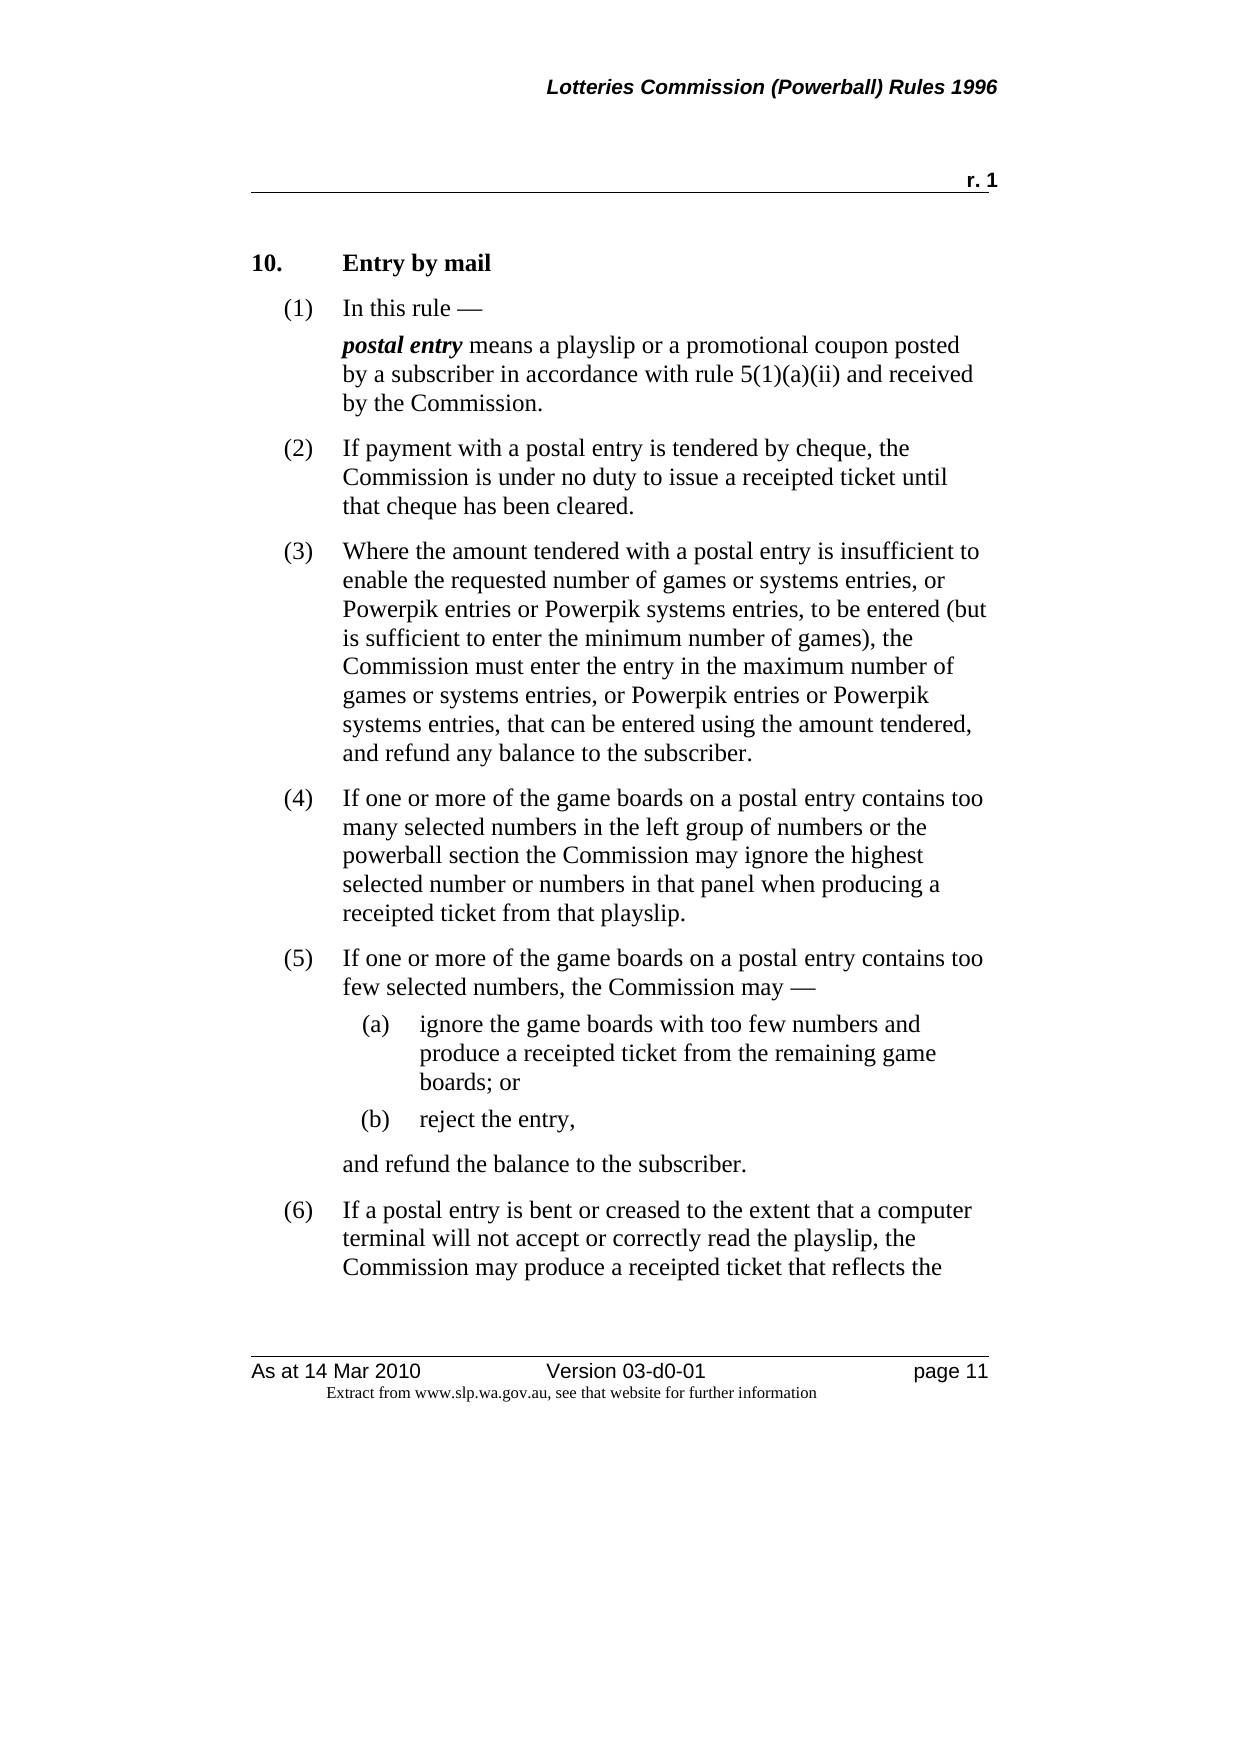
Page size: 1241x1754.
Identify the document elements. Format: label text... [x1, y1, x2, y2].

text (2) If payment with a postal entry is tendered by cheque, the Commission is under no duty to issue a receipted ticket until that cheque has been cleared. [251, 433, 989, 520]
text (4) If one or more of the game boards on a postal entry contains too many selected numbers in the left group of numbers or the powerball section the Commission may ignore the highest selected number or numbers in that panel when producing a receipted ticket from that playslip. [251, 783, 989, 927]
text postal entry means a playslip or a promotional coupon posted by a subscriber in accordance with rule 5(1)(a)(ii) and received by the Commission. [251, 331, 989, 417]
text (1) In this rule — [251, 293, 989, 322]
subtitle 10. Entry by mail [251, 248, 989, 277]
text (5) If one or more of the game boards on a postal entry contains too few selected numbers, the Commission may — [251, 943, 989, 1001]
text and refund the balance to the subscriber. [251, 1149, 989, 1178]
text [251, 1195, 989, 1281]
text (a) ignore the game boards with too few numbers and produce a receipted ticket from the remaining game boards; or [251, 1009, 989, 1096]
text (b) reject the entry, [251, 1104, 989, 1133]
text (3) Where the amount tendered with a postal entry is insufficient to enable the requested number of games or systems entries, or Powerpik entries or Powerpik systems entries, to be entered (but is sufficient to enter the minimum number of games), the Commission must enter the entry in the maximum number of games or systems entries, or Powerpik entries or Powerpik systems entries, that can be entered using the amount tendered, and refund any balance to the subscriber. [251, 536, 989, 766]
